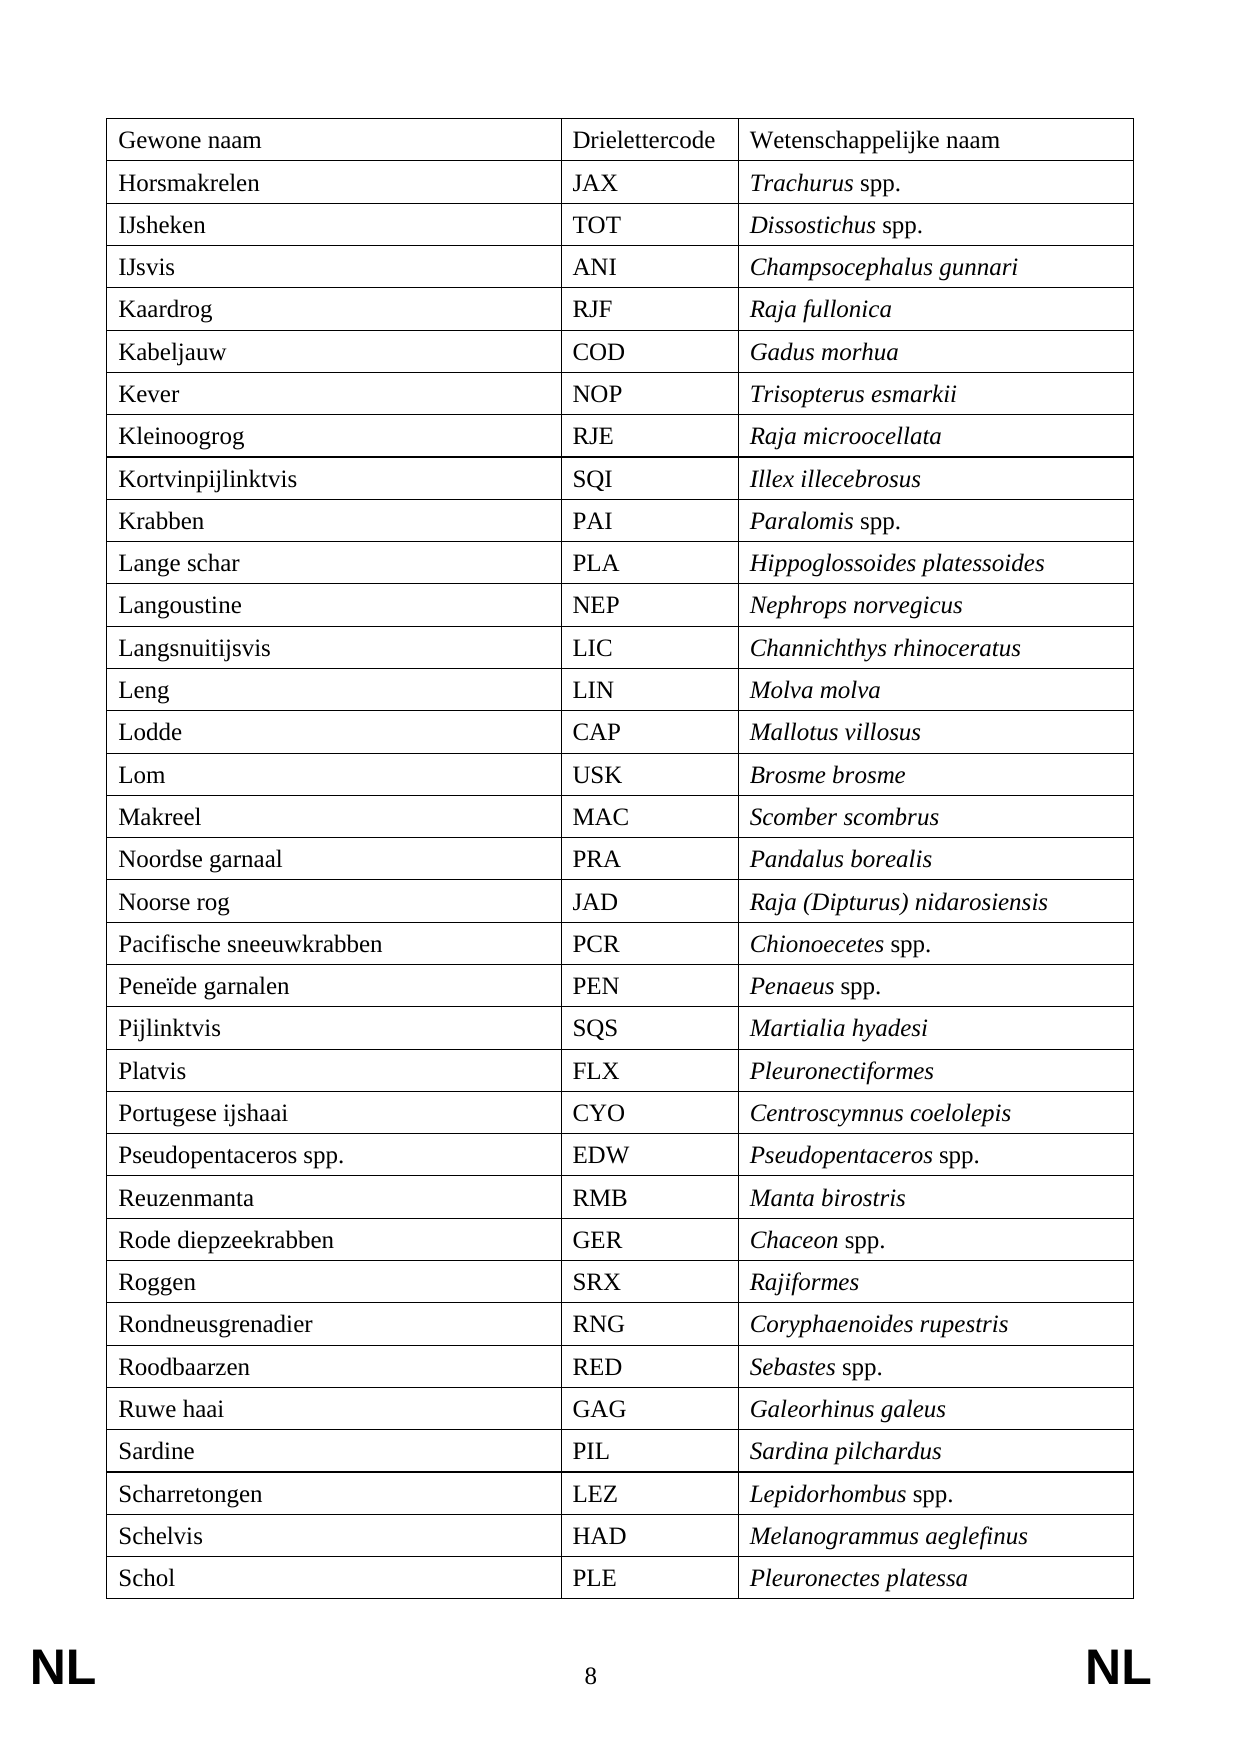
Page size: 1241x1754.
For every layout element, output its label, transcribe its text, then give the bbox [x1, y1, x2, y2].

table_cell Rondneusgrenadier [107, 1303, 561, 1344]
table_cell COD [562, 331, 738, 372]
table_cell Kabeljauw [107, 331, 561, 372]
table_cell PEN [562, 965, 738, 1006]
table_cell TOT [562, 204, 738, 245]
table_cell EDW [562, 1134, 738, 1175]
table_cell Lom [107, 754, 561, 795]
table_cell SRX [562, 1261, 738, 1302]
table_cell Trisopterus esmarkii [739, 373, 1133, 414]
table_cell FLX [562, 1050, 738, 1091]
table_cell Penaeus spp. [739, 965, 1133, 1006]
table_cell HAD [562, 1515, 738, 1556]
table_cell Gadus morhua [739, 331, 1133, 372]
table_cell Schelvis [107, 1515, 561, 1556]
table_cell CYO [562, 1092, 738, 1133]
table_cell Pleuronectes platessa [739, 1557, 1133, 1598]
table_cell Makreel [107, 796, 561, 837]
table_cell CAP [562, 711, 738, 752]
table_cell Roodbaarzen [107, 1346, 561, 1387]
table_cell RED [562, 1346, 738, 1387]
table_cell Langoustine [107, 584, 561, 626]
table_cell Noordse garnaal [107, 838, 561, 879]
table_cell Scomber scombrus [739, 796, 1133, 837]
table_cell Horsmakrelen [107, 161, 561, 203]
table_cell Brosme brosme [739, 754, 1133, 795]
table_cell PLA [562, 542, 738, 583]
table_cell LEZ [562, 1473, 738, 1514]
table_cell SQI [562, 458, 738, 499]
table_cell Raja (Dipturus) nidarosiensis [739, 880, 1133, 922]
table_cell Coryphaenoides rupestris [739, 1303, 1133, 1344]
table_cell Hippoglossoides platessoides [739, 542, 1133, 583]
table_cell Trachurus spp. [739, 161, 1133, 203]
table_cell Chaceon spp. [739, 1219, 1133, 1260]
table_cell RJF [562, 288, 738, 329]
table_cell LIN [562, 669, 738, 710]
table_cell Noorse rog [107, 880, 561, 922]
table_cell MAC [562, 796, 738, 837]
table_header Gewone naam [107, 119, 561, 160]
table_cell Scharretongen [107, 1473, 561, 1514]
table_cell USK [562, 754, 738, 795]
table_cell Pseudopentaceros spp. [107, 1134, 561, 1175]
table_cell PIL [562, 1430, 738, 1471]
table_cell Reuzenmanta [107, 1176, 561, 1218]
table_cell Melanogrammus aeglefinus [739, 1515, 1133, 1556]
table_cell ANI [562, 246, 738, 287]
table_cell GER [562, 1219, 738, 1260]
table_cell Kortvinpijlinktvis [107, 458, 561, 499]
table_cell Paralomis spp. [739, 500, 1133, 541]
table_cell RNG [562, 1303, 738, 1344]
table_cell Molva molva [739, 669, 1133, 710]
table_cell Sardina pilchardus [739, 1430, 1133, 1471]
table_cell NEP [562, 584, 738, 626]
table_cell Ruwe haai [107, 1388, 561, 1429]
table_cell RMB [562, 1176, 738, 1218]
table_cell Sardine [107, 1430, 561, 1471]
table_cell Roggen [107, 1261, 561, 1302]
table_cell Kleinoogrog [107, 415, 561, 456]
table_cell Martialia hyadesi [739, 1007, 1133, 1048]
table_cell PLE [562, 1557, 738, 1598]
table_cell Rajiformes [739, 1261, 1133, 1302]
table_cell Peneïde garnalen [107, 965, 561, 1006]
table_cell Lodde [107, 711, 561, 752]
table_cell Raja microocellata [739, 415, 1133, 456]
table_cell Sebastes spp. [739, 1346, 1133, 1387]
table_cell RJE [562, 415, 738, 456]
table_cell Pleuronectiformes [739, 1050, 1133, 1091]
table_cell Langsnuitijsvis [107, 627, 561, 668]
table_cell PRA [562, 838, 738, 879]
table_cell Centroscymnus coelolepis [739, 1092, 1133, 1133]
table_header Wetenschappelijke naam [739, 119, 1133, 160]
table_cell SQS [562, 1007, 738, 1048]
table_cell NOP [562, 373, 738, 414]
table_cell Champsocephalus gunnari [739, 246, 1133, 287]
table_cell Pseudopentaceros spp. [739, 1134, 1133, 1175]
table_cell Kaardrog [107, 288, 561, 329]
table_cell GAG [562, 1388, 738, 1429]
table_cell Pandalus borealis [739, 838, 1133, 879]
table_cell PAI [562, 500, 738, 541]
table_cell Pijlinktvis [107, 1007, 561, 1048]
table_cell Schol [107, 1557, 561, 1598]
table_cell Chionoecetes spp. [739, 923, 1133, 964]
table_cell Leng [107, 669, 561, 710]
table_cell Krabben [107, 500, 561, 541]
table_cell Lepidorhombus spp. [739, 1473, 1133, 1514]
table_cell Illex illecebrosus [739, 458, 1133, 499]
table_cell Dissostichus spp. [739, 204, 1133, 245]
table_cell Kever [107, 373, 561, 414]
table_cell Channichthys rhinoceratus [739, 627, 1133, 668]
table_cell Raja fullonica [739, 288, 1133, 329]
table_cell Nephrops norvegicus [739, 584, 1133, 626]
table_cell Galeorhinus galeus [739, 1388, 1133, 1429]
table_header Drielettercode [562, 119, 738, 160]
table_cell Pacifische sneeuwkrabben [107, 923, 561, 964]
table_cell Mallotus villosus [739, 711, 1133, 752]
table_cell Portugese ijshaai [107, 1092, 561, 1133]
table_cell JAD [562, 880, 738, 922]
table_cell IJsheken [107, 204, 561, 245]
table_cell Manta birostris [739, 1176, 1133, 1218]
table_cell Lange schar [107, 542, 561, 583]
table_cell LIC [562, 627, 738, 668]
table_cell PCR [562, 923, 738, 964]
table_cell Platvis [107, 1050, 561, 1091]
table_cell JAX [562, 161, 738, 203]
table_cell Rode diepzeekrabben [107, 1219, 561, 1260]
table_cell IJsvis [107, 246, 561, 287]
